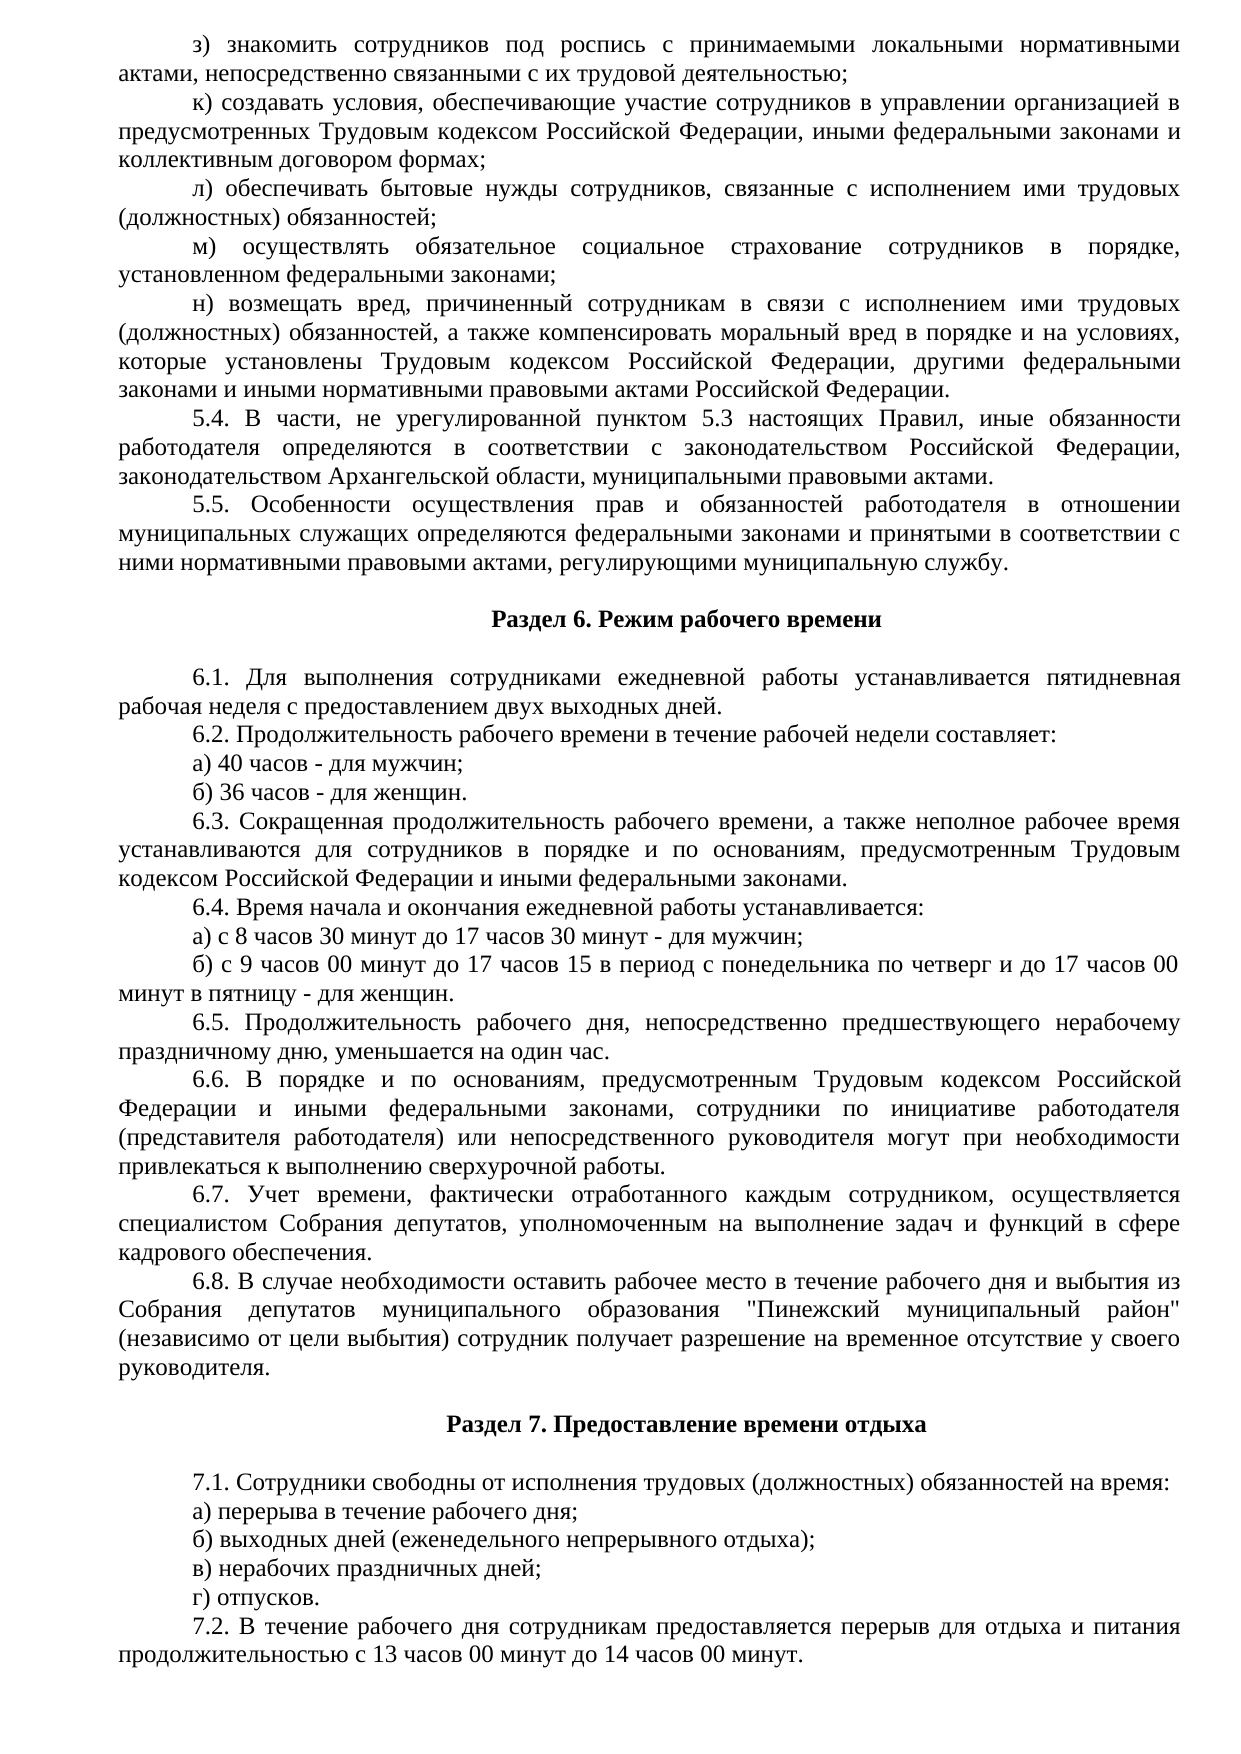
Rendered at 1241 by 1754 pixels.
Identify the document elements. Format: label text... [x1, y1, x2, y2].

text з) знакомить сотрудников под роспись с принимаемыми локальными нормативными актами, непосредственно связанными с их трудовой деятельностью; [118, 29, 1181, 87]
text 5.5. Особенности осуществления прав и обязанностей работодателя в отношении муниципальных служащих определяются федеральными законами и принятыми в соответствии с ними нормативными правовыми актами, регулирующими муниципальную службу. [118, 489, 1181, 576]
text а) перерыва в течение рабочего дня; [118, 1496, 1181, 1524]
text 6.2. Продолжительность рабочего времени в течение рабочей недели составляет: [118, 719, 1181, 748]
text б) 36 часов - для женщин. [118, 777, 1181, 806]
text м) осуществлять обязательное социальное страхование сотрудников в порядке, установленном федеральными законами; [118, 231, 1181, 288]
text 7.2. В течение рабочего дня сотрудникам предоставляется перерыв для отдыха и питания продолжительностью с 13 часов 00 минут до 14 часов 00 минут. [118, 1611, 1181, 1668]
text 6.7. Учет времени, фактически отработанного каждым сотрудником, осуществляется специалистом Собрания депутатов, уполномоченным на выполнение задач и функций в сфере кадрового обеспечения. [118, 1179, 1181, 1266]
text 6.4. Время начала и окончания ежедневной работы устанавливается: [118, 892, 1181, 921]
text 6.5. Продолжительность рабочего дня, непосредственно предшествующего нерабочему праздничному дню, уменьшается на один час. [118, 1007, 1181, 1064]
text 7.1. Сотрудники свободны от исполнения трудовых (должностных) обязанностей на время: [118, 1467, 1181, 1496]
text 6.6. В порядке и по основаниям, предусмотренным Трудовым кодексом Российской Федерации и иными федеральными законами, сотрудники по инициативе работодателя (представителя работодателя) или непосредственного руководителя могут при необходимости привлекаться к выполнению сверхурочной работы. [118, 1064, 1181, 1179]
text к) создавать условия, обеспечивающие участие сотрудников в управлении организацией в предусмотренных Трудовым кодексом Российской Федерации, иными федеральными законами и коллективным договором формах; [118, 87, 1181, 173]
text 5.4. В части, не урегулированной пунктом 5.3 настоящих Правил, иные обязанности работодателя определяются в соответствии с законодательством Российской Федерации, законодательством Архангельской области, муниципальными правовыми актами. [118, 403, 1181, 489]
text в) нерабочих праздничных дней; [118, 1553, 1181, 1582]
text Раздел 7. Предоставление времени отдыха [118, 1409, 1181, 1438]
text 6.8. В случае необходимости оставить рабочее место в течение рабочего дня и выбытия из Собрания депутатов муниципального образования "Пинежский муниципальный район" (независимо от цели выбытия) сотрудник получает разрешение на временное отсутствие у своего руководителя. [118, 1266, 1181, 1381]
text б) выходных дней (еженедельного непрерывного отдыха); [118, 1524, 1181, 1553]
text 6.1. Для выполнения сотрудниками ежедневной работы устанавливается пятидневная рабочая неделя с предоставлением двух выходных дней. [118, 662, 1181, 719]
text а) с 8 часов 30 минут до 17 часов 30 минут - для мужчин; [118, 921, 1181, 949]
text г) отпусков. [118, 1582, 1181, 1611]
text Раздел 6. Режим рабочего времени [118, 604, 1181, 633]
text 6.3. Сокращенная продолжительность рабочего времени, а также неполное рабочее время устанавливаются для сотрудников в порядке и по основаниям, предусмотренным Трудовым кодексом Российской Федерации и иными федеральными законами. [118, 806, 1181, 892]
text л) обеспечивать бытовые нужды сотрудников, связанные с исполнением ими трудовых (должностных) обязанностей; [118, 173, 1181, 231]
text б) с 9 часов 00 минут до 17 часов 15 в период с понедельника по четверг и до 17 часов 00 минут в пятницу - для женщин. [118, 949, 1181, 1007]
text н) возмещать вред, причиненный сотрудникам в связи с исполнением ими трудовых (должностных) обязанностей, а также компенсировать моральный вред в порядке и на условиях, которые установлены Трудовым кодексом Российской Федерации, другими федеральными законами и иными нормативными правовыми актами Российской Федерации. [118, 288, 1181, 403]
text а) 40 часов - для мужчин; [118, 748, 1181, 777]
